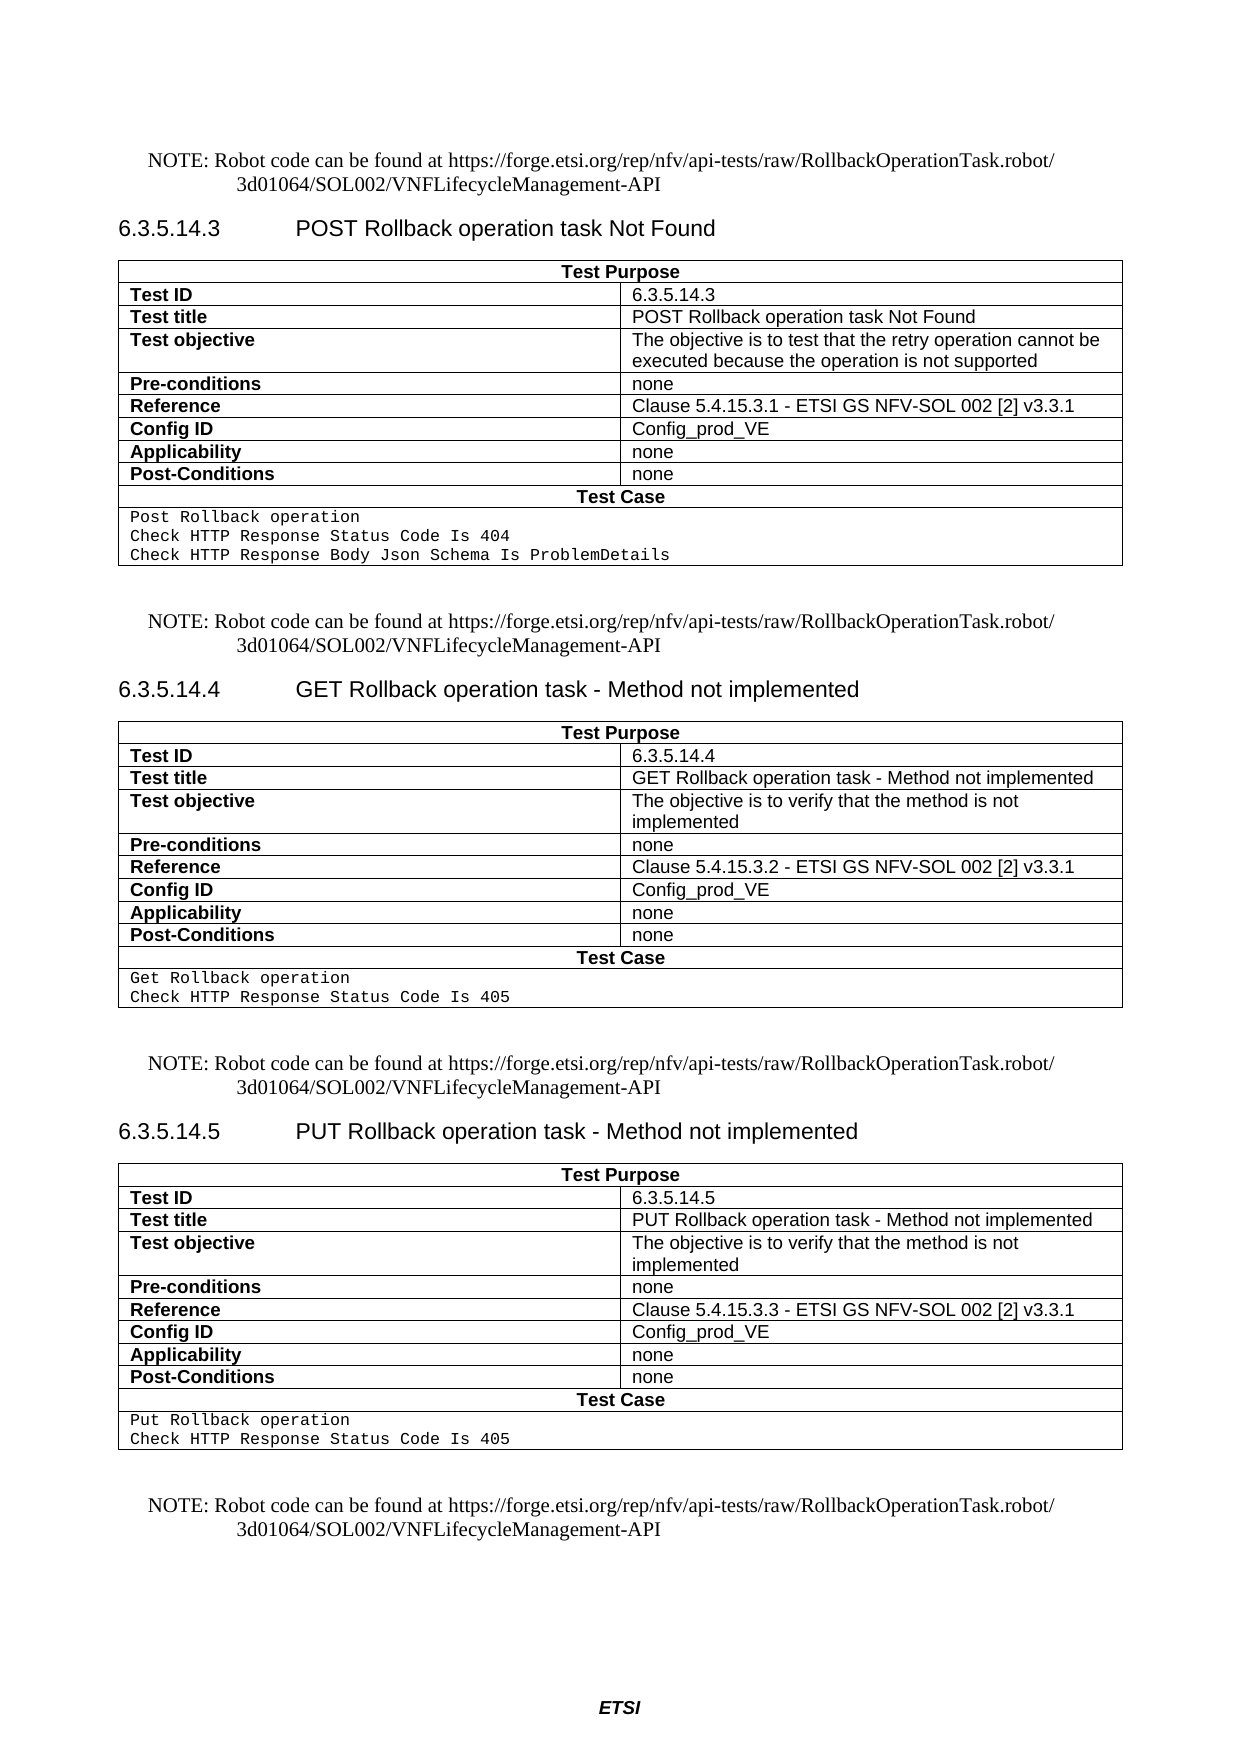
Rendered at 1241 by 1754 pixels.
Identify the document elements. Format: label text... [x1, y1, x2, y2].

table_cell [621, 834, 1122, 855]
subtitle 6.3.5.14.3 POST Rollback operation task Not Found [118, 214, 1122, 241]
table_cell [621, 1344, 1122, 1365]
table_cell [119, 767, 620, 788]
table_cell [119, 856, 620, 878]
text NOTE: Robot code can be found at https://forge.etsi.org/rep/nfv/api-tests/raw/RollbackOperationTask.robot/3d01064/SOL002/VNFLifecycleManagement-API [148, 148, 1122, 196]
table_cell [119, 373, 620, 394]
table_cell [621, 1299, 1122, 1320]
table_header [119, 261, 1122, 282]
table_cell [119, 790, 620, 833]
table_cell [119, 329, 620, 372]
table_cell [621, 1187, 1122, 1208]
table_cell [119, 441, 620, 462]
subtitle 6.3.5.14.4 GET Rollback operation task - Method not implemented [118, 676, 1122, 702]
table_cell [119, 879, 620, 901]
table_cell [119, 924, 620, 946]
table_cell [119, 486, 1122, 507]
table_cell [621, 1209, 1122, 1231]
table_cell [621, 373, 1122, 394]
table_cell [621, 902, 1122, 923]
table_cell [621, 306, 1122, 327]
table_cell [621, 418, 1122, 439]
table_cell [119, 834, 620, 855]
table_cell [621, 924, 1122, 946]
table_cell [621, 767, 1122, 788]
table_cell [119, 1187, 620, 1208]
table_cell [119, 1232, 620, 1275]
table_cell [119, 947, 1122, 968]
text NOTE: Robot code can be found at https://forge.etsi.org/rep/nfv/api-tests/raw/RollbackOperationTask.robot/3d01064/SOL002/VNFLifecycleManagement-API [148, 609, 1122, 657]
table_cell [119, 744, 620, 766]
text NOTE: Robot code can be found at https://forge.etsi.org/rep/nfv/api-tests/raw/RollbackOperationTask.robot/3d01064/SOL002/VNFLifecycleManagement-API [148, 1493, 1122, 1541]
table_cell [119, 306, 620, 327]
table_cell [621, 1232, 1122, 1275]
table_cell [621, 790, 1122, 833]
subtitle 6.3.5.14.5 PUT Rollback operation task - Method not implemented [118, 1118, 1122, 1144]
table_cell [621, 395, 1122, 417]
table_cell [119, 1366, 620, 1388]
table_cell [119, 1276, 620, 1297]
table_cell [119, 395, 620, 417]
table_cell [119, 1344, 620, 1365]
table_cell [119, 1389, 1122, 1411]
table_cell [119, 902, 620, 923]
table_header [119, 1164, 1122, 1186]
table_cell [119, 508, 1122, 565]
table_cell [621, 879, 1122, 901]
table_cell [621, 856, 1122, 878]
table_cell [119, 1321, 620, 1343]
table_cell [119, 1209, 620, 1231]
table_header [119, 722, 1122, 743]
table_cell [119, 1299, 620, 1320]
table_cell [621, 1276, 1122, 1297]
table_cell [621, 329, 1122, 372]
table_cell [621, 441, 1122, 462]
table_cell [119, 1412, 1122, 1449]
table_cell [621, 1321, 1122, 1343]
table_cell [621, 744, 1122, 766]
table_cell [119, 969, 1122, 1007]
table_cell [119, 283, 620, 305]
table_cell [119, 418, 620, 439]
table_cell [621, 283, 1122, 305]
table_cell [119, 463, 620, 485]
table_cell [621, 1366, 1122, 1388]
text NOTE: Robot code can be found at https://forge.etsi.org/rep/nfv/api-tests/raw/RollbackOperationTask.robot/3d01064/SOL002/VNFLifecycleManagement-API [148, 1051, 1122, 1099]
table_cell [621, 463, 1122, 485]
